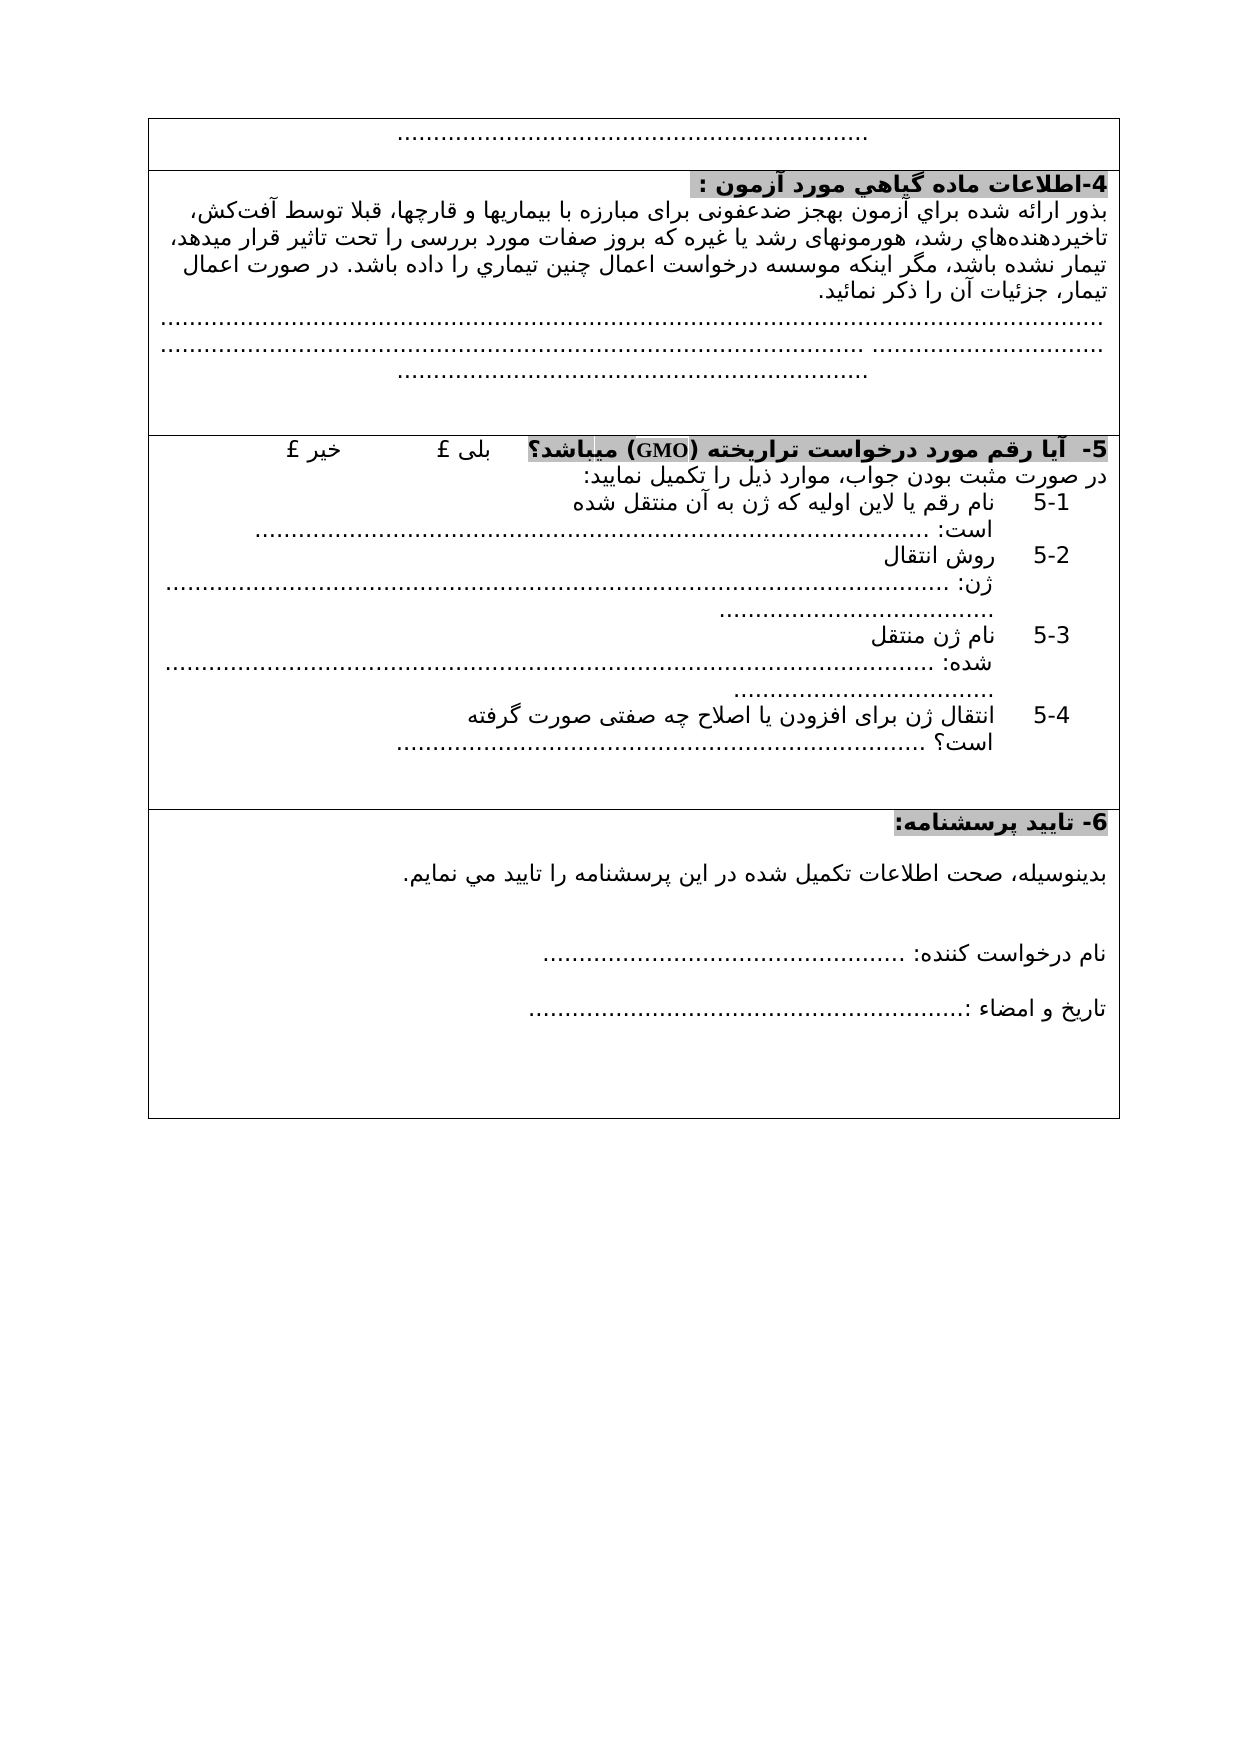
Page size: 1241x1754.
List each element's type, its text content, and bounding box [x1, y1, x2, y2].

table_cell 6- تایيد پرسشنامه: بدينوسيله، صحت اطلاعات تكميل شده در اين پرسشنامه را تاييد مي نمايم. نام درخواست كننده: .................................................. تاريخ و امضاء :............................................................ [149, 810, 1119, 1118]
table_cell 5- آیا رقم مورد درخواست تراریخته (GMO) میباشد؟ بلی خیر در صورت مثبت بودن جواب، موارد ذیل را تکمیل نمایید: نام رقم یا لاین اولیه که ژن به آن منتقل شده است: ............................................................................................. روش انتقال ژن: .................................................................................................................................................. نام ژن منتقل شده: .............................................................................................................................................. انتقال ژن برای افزودن یا اصلاح چه صفتی صورت گرفته است؟ ......................................................................... [149, 436, 1119, 808]
table_cell 4-اطلاعات ماده گياهي مورد آزمون : بذور ارائه شده براي آزمون بهجز ضدعفونی برای مبارزه با بیماریها و قارچها، قبلا توسط آفت‌كش، تاخيردهنده‌هاي رشد، هورمونهای رشد يا غيره که بروز صفات مورد بررسی را تحت تاثیر قرار میدهد، تيمار نشده باشد، مگر اينكه موسسه درخواست اعمال چنين تيماري را داده باشد. در صورت اعمال تیمار، جزئیات آن را ذکر نمائید. .................................................................................................................................................................. .................................................................................................................................................................. [149, 171, 1119, 435]
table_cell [149, 119, 1119, 170]
